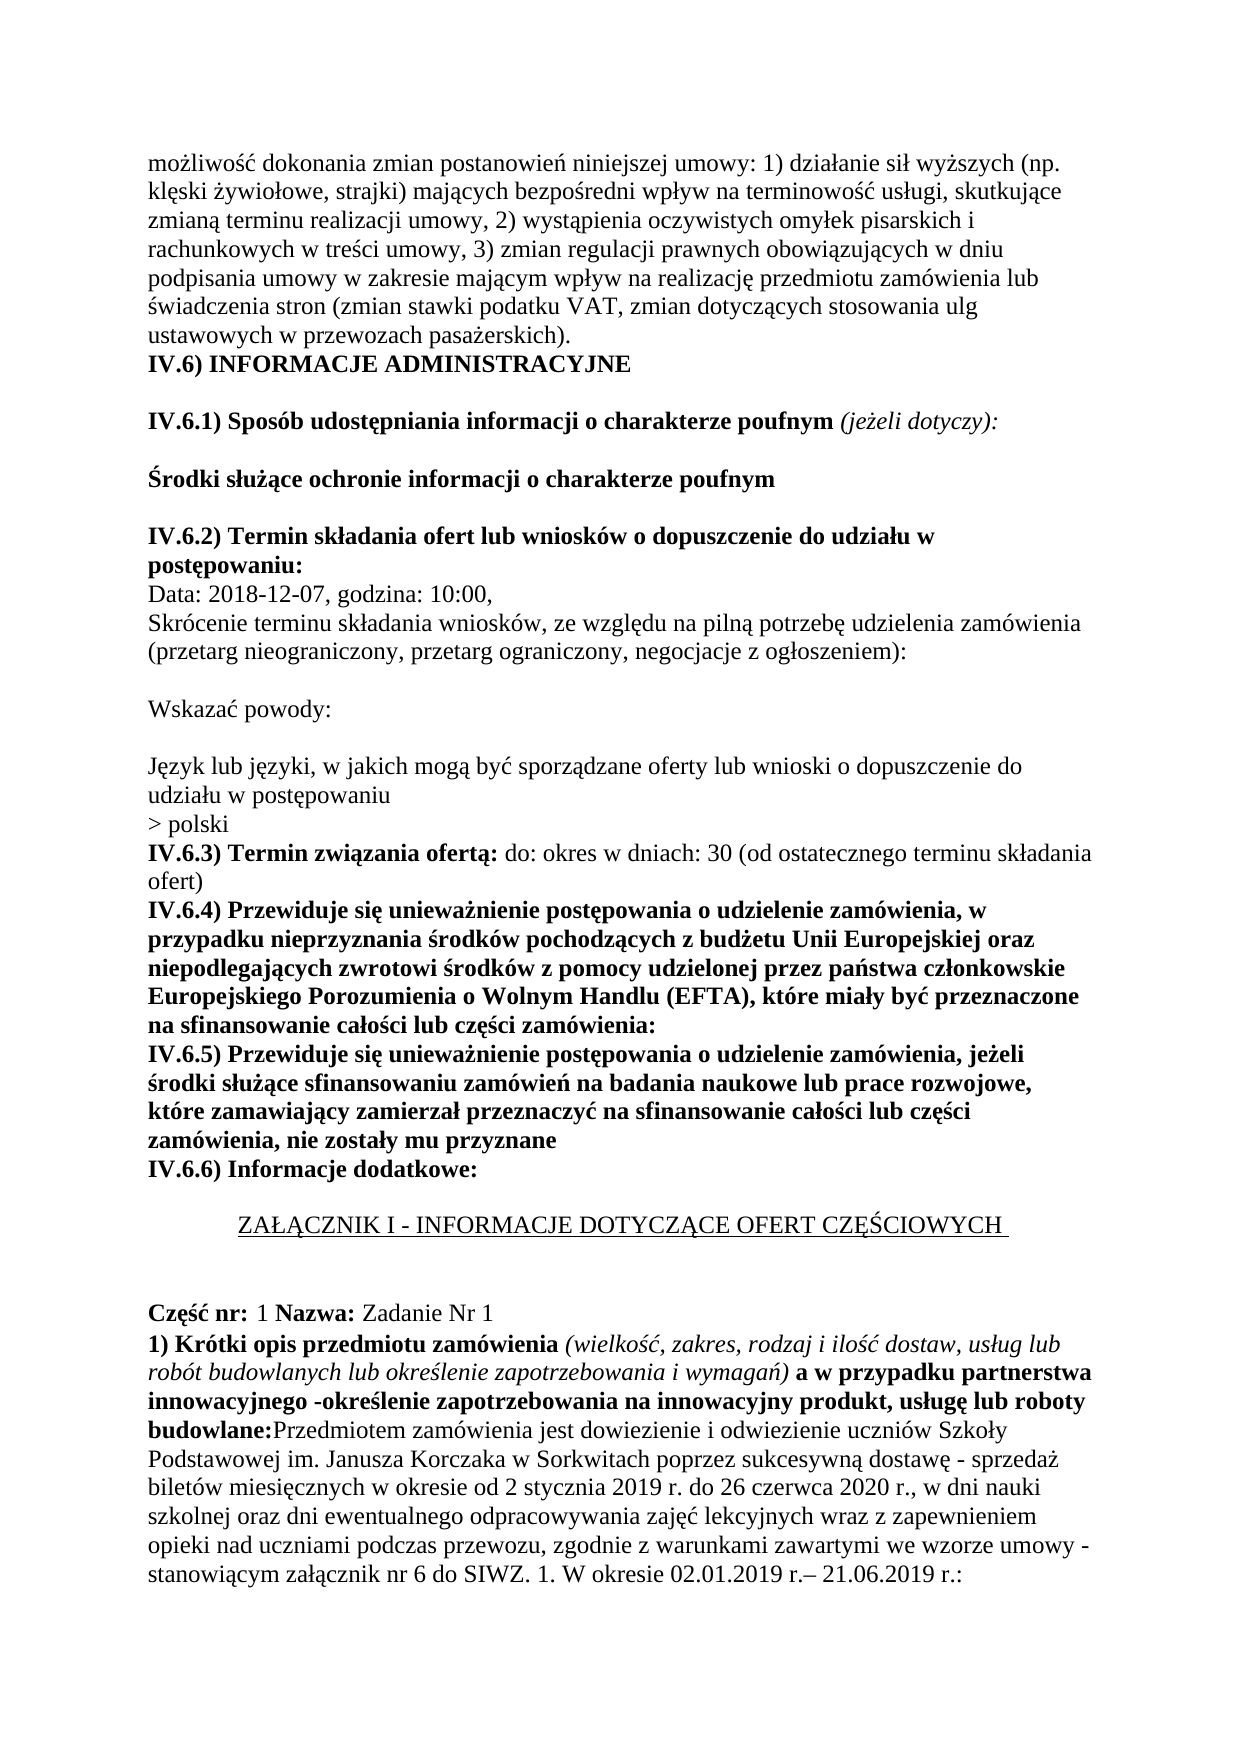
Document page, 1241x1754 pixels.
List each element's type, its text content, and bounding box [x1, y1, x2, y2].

table_header Nazwa: [273, 1297, 360, 1329]
table_header Zadanie Nr 1 [360, 1297, 500, 1329]
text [148, 148, 1093, 1211]
text ZAŁĄCZNIK I - INFORMACJE DOTYCZĄCE OFERT CZĘŚCIOWYCH [148, 1211, 1093, 1239]
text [148, 1329, 1093, 1587]
table_header 1 [255, 1297, 273, 1329]
table_header Część nr: [146, 1297, 254, 1329]
